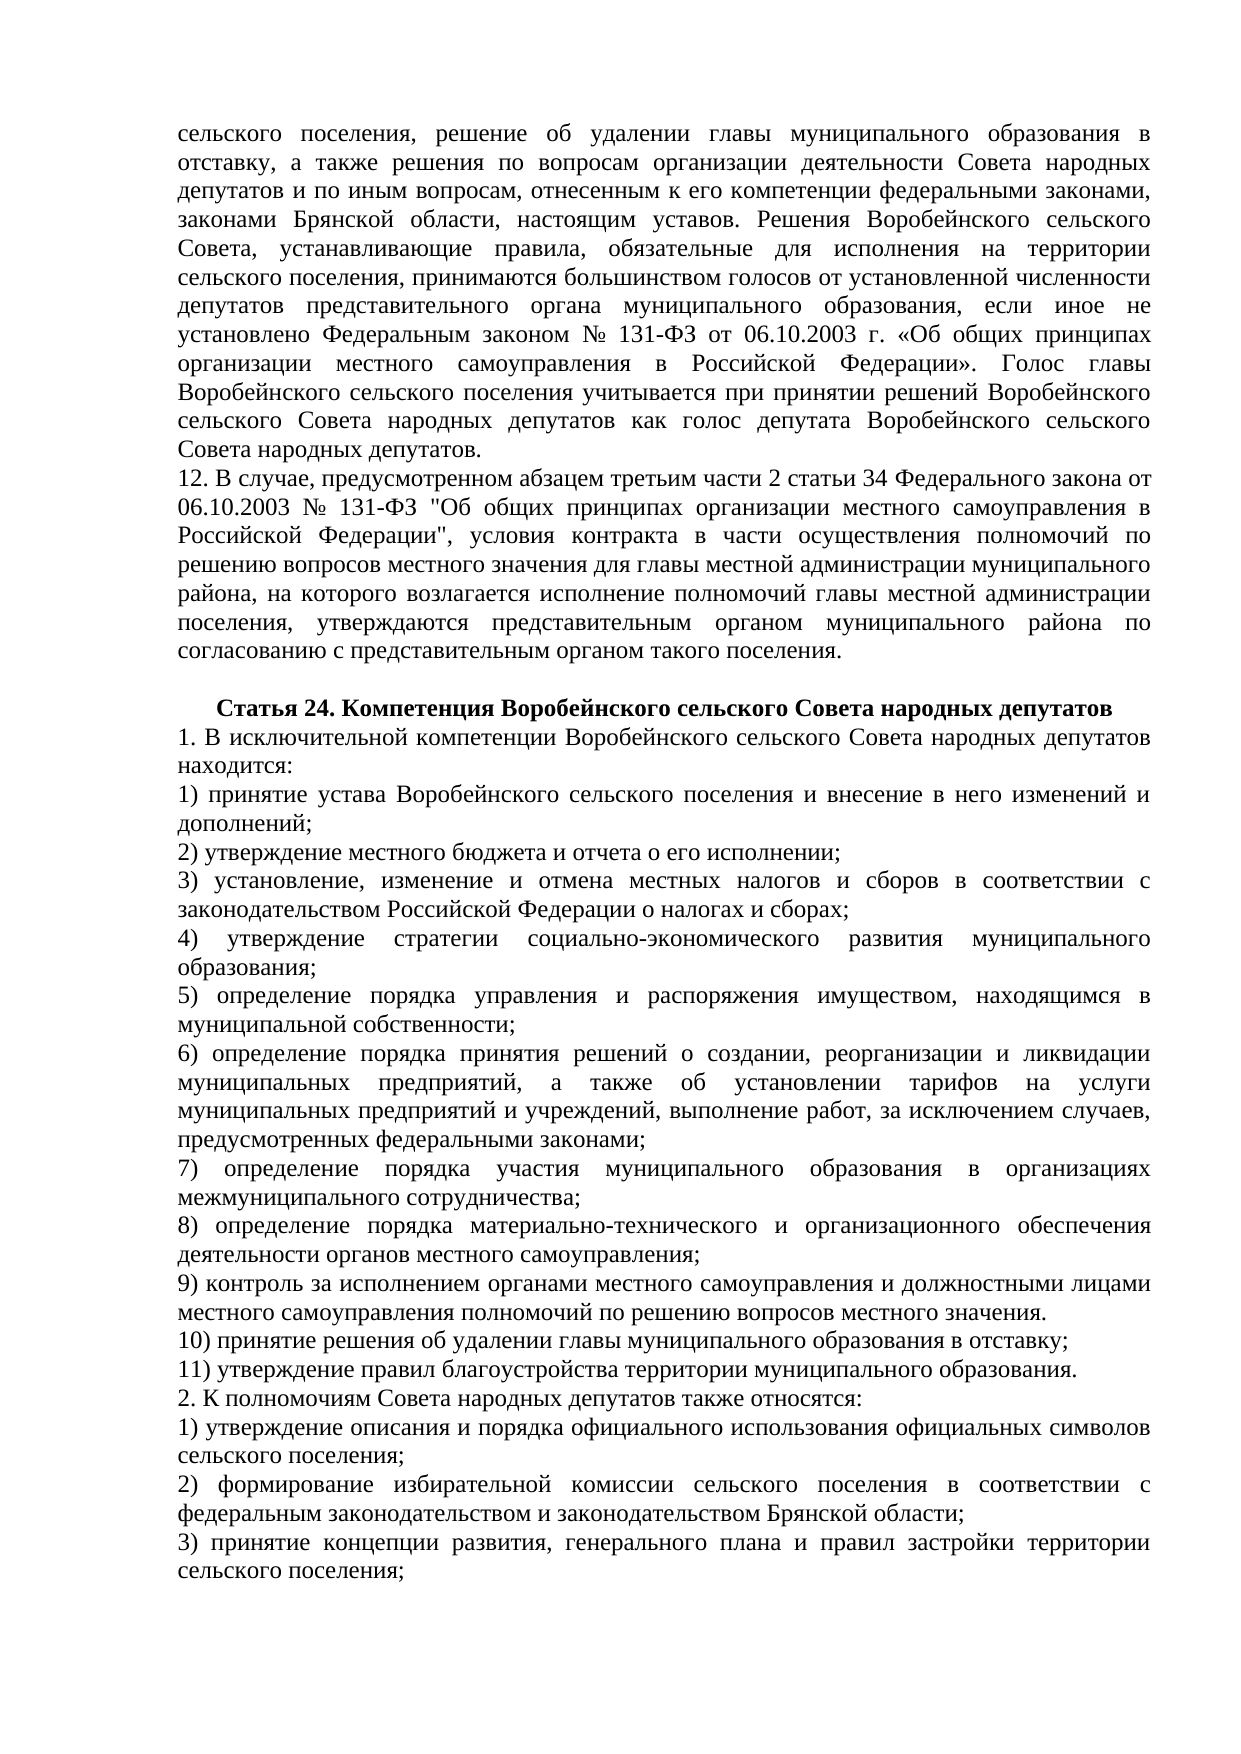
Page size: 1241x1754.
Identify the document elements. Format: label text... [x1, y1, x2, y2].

text 7) определение порядка участия муниципального образования в организациях межмуниципального сотрудничества; [177, 1153, 1152, 1211]
text 2) утверждение местного бюджета и отчета о его исполнении; [177, 837, 1152, 866]
text 4) утверждение стратегии социально-экономического развития муниципального образования; [177, 923, 1152, 981]
text Статья 24. Компетенция Воробейнского сельского Совета народных депутатов [177, 693, 1152, 722]
text 6) определение порядка принятия решений о создании, реорганизации и ликвидации муниципальных предприятий, а также об установлении тарифов на услуги муниципальных предприятий и учреждений, выполнение работ, за исключением случаев, предусмотренных федеральными законами; [177, 1038, 1152, 1153]
text 11) утверждение правил благоустройства территории муниципального образования. [177, 1354, 1152, 1383]
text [177, 118, 1152, 463]
text 2) формирование избирательной комиссии сельского поселения в соответствии с федеральным законодательством и законодательством Брянской области; [177, 1469, 1152, 1527]
text 1) утверждение описания и порядка официального использования официальных символов сельского поселения; [177, 1412, 1152, 1469]
text 10) принятие решения об удалении главы муниципального образования в отставку; [177, 1326, 1152, 1354]
text 1. В исключительной компетенции Воробейнского сельского Совета народных депутатов находится: [177, 722, 1152, 779]
text 3) принятие концепции развития, генерального плана и правил застройки территории сельского поселения; [177, 1527, 1152, 1584]
text 8) определение порядка материально-технического и организационного обеспечения деятельности органов местного самоуправления; [177, 1211, 1152, 1268]
text 9) контроль за исполнением органами местного самоуправления и должностными лицами местного самоуправления полномочий по решению вопросов местного значения. [177, 1268, 1152, 1326]
text 2. К полномочиям Совета народных депутатов также относятся: [177, 1383, 1152, 1412]
text 12. В случае, предусмотренном абзацем третьим части 2 статьи 34 Федерального закона от 06.10.2003 № 131-ФЗ "Об общих принципах организации местного самоуправления в Российской Федерации", условия контракта в части осуществления полномочий по решению вопросов местного значения для главы местной администрации муниципального района, на которого возлагается исполнение полномочий главы местной администрации поселения, утверждаются представительным органом муниципального района по согласованию с представительным органом такого поселения. [177, 463, 1152, 664]
text 1) принятие устава Воробейнского сельского поселения и внесение в него изменений и дополнений; [177, 779, 1152, 837]
text 5) определение порядка управления и распоряжения имуществом, находящимся в муниципальной собственности; [177, 981, 1152, 1038]
text 3) установление, изменение и отмена местных налогов и сборов в соответствии с законодательством Российской Федерации о налогах и сборах; [177, 866, 1152, 923]
